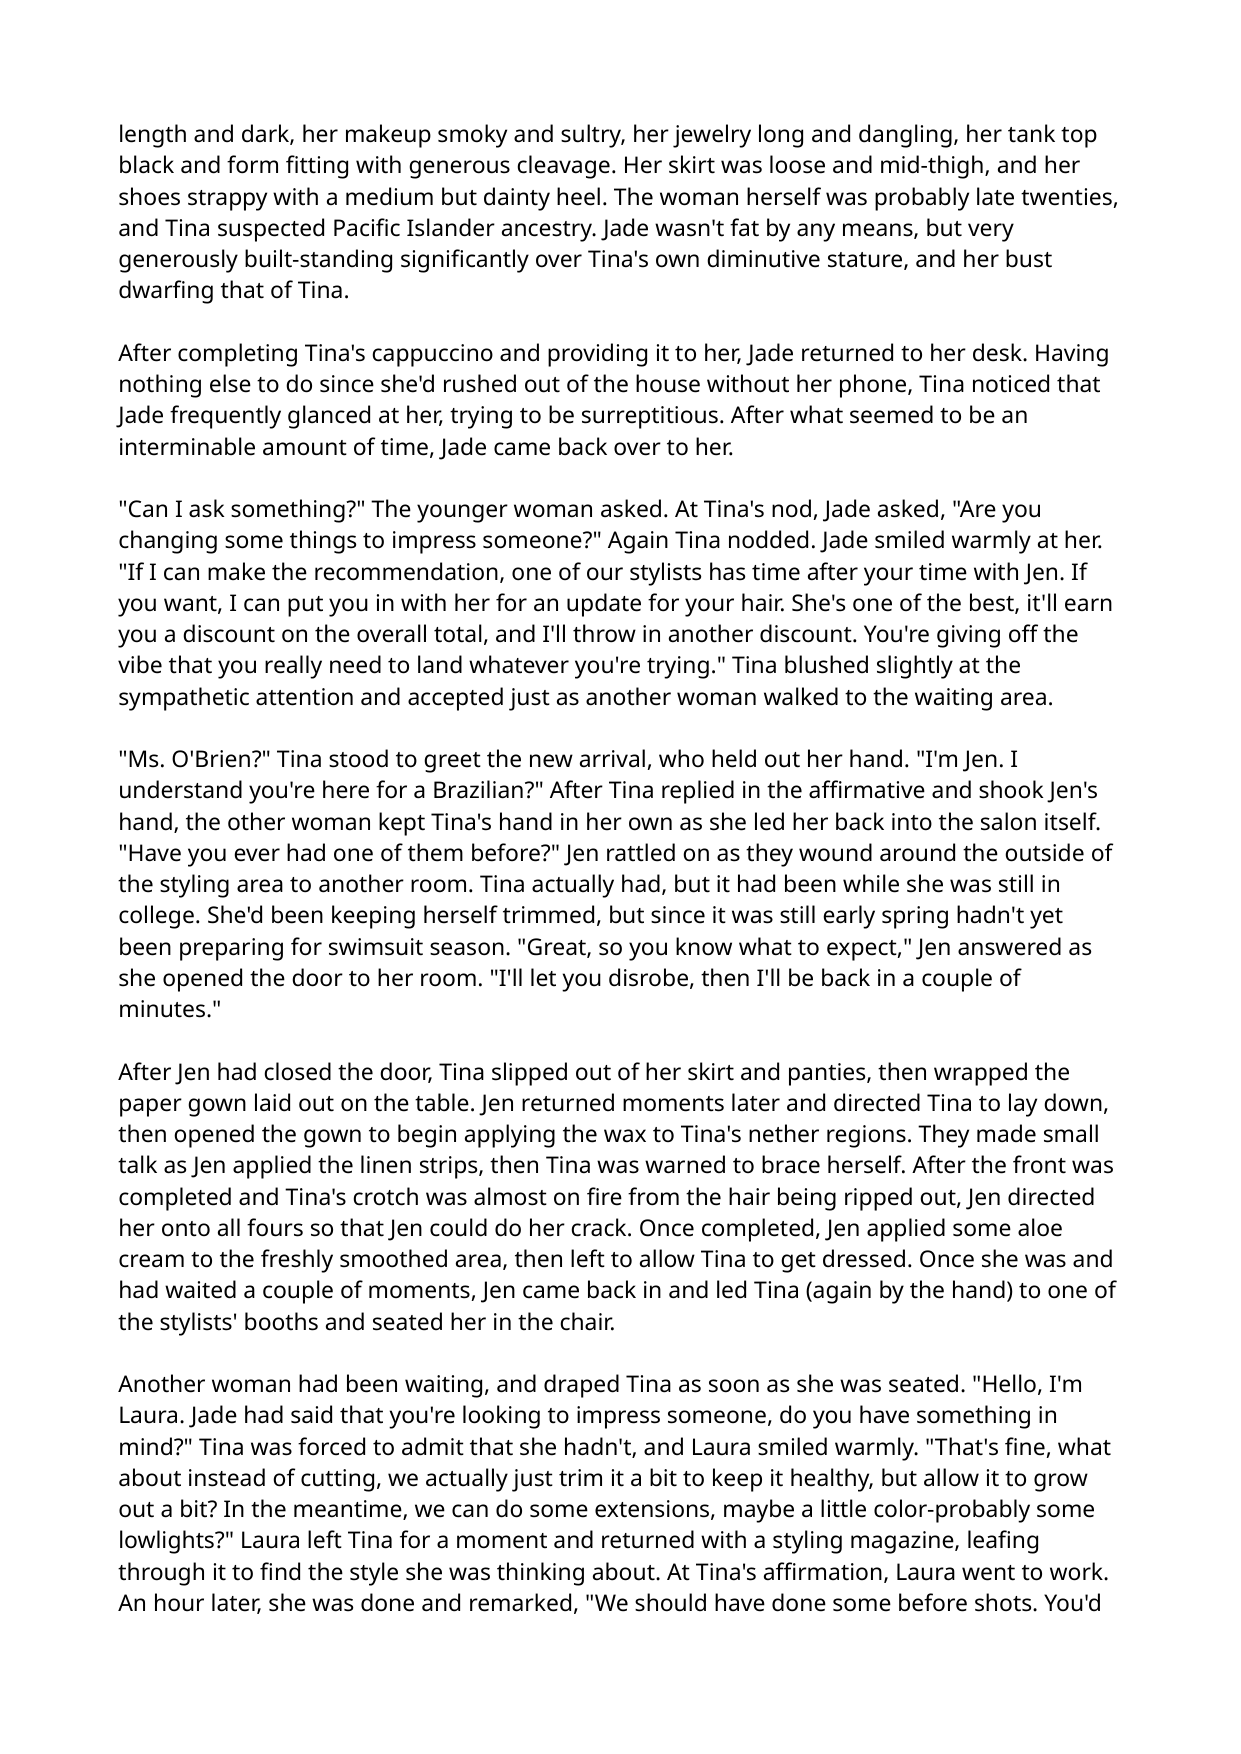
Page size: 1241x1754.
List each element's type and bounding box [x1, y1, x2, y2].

text [118, 118, 1122, 1618]
